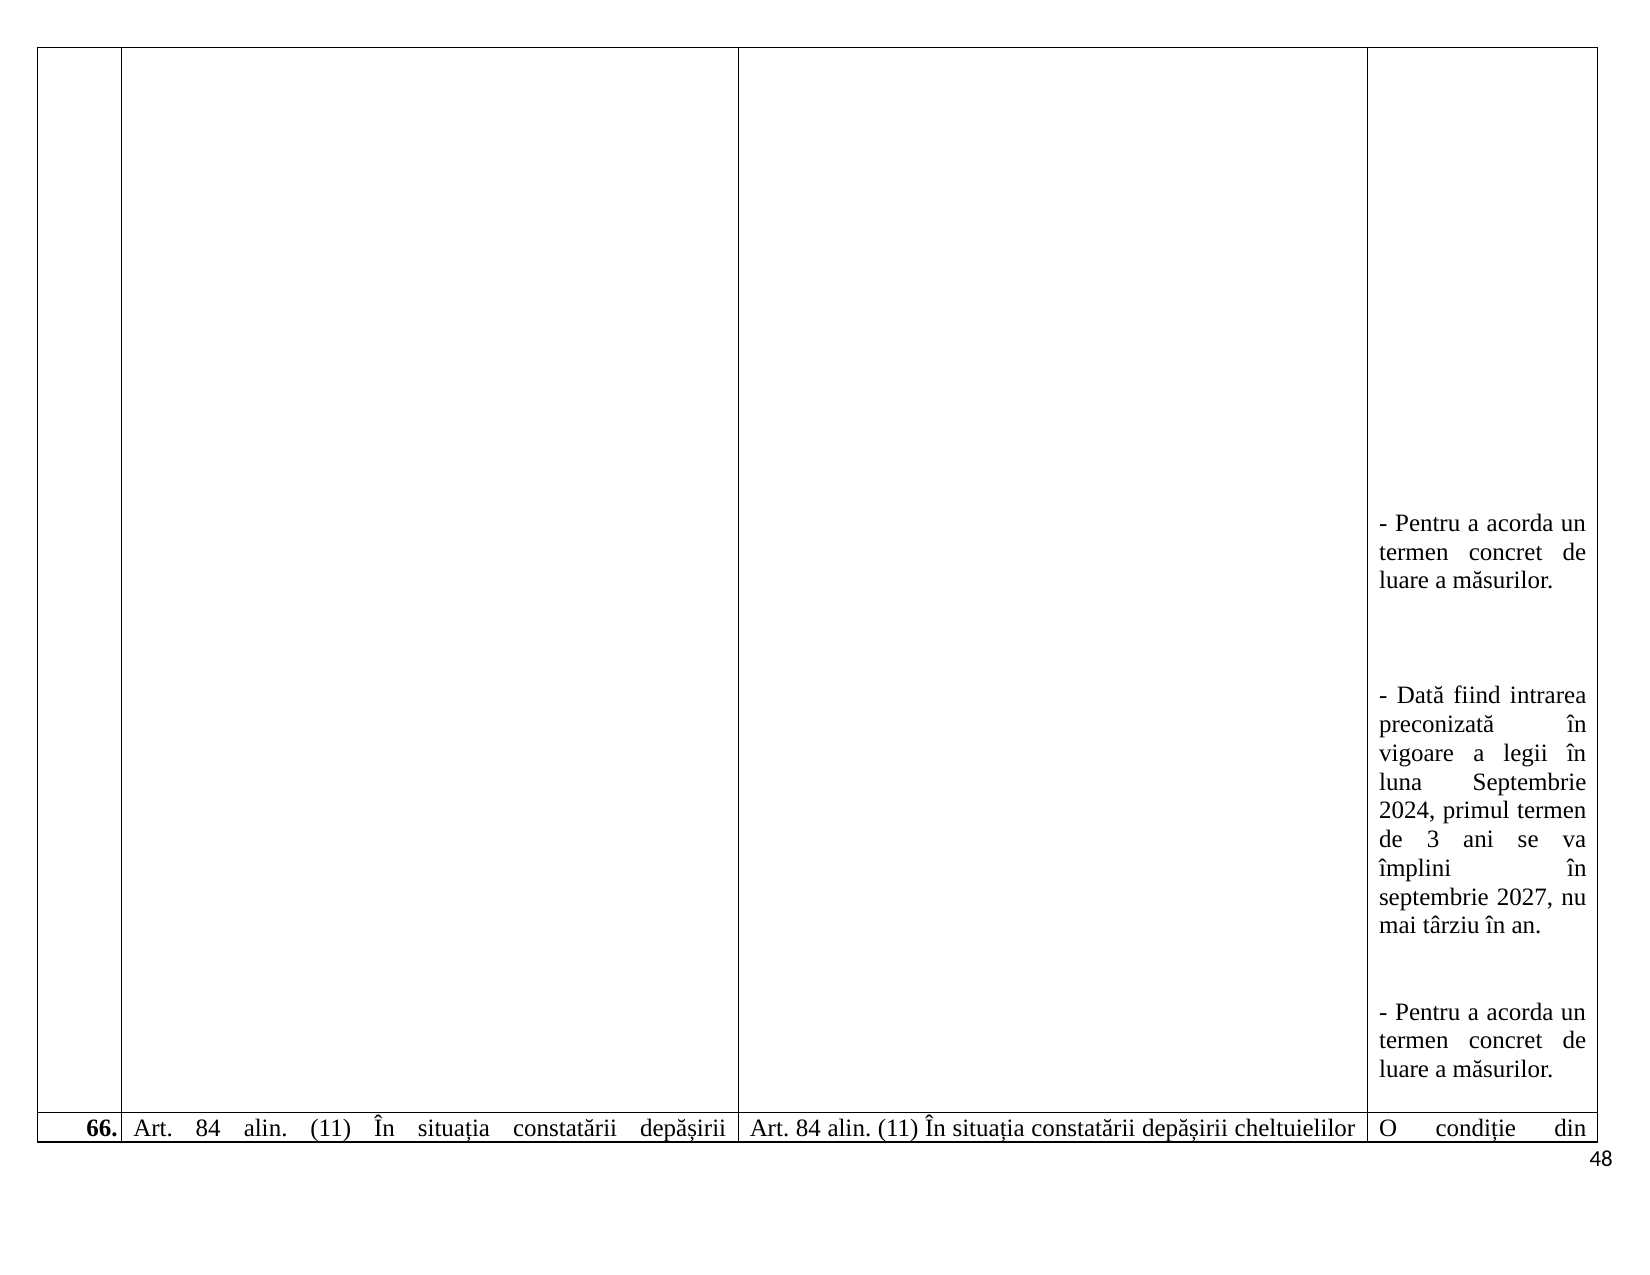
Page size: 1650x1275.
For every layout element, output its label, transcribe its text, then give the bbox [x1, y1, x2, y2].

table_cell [739, 48, 1367, 1112]
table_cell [122, 48, 738, 1112]
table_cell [1368, 1113, 1597, 1141]
table_cell [38, 1113, 121, 1141]
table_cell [122, 1113, 738, 1141]
table_cell [38, 48, 121, 1112]
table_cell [739, 1113, 1367, 1141]
